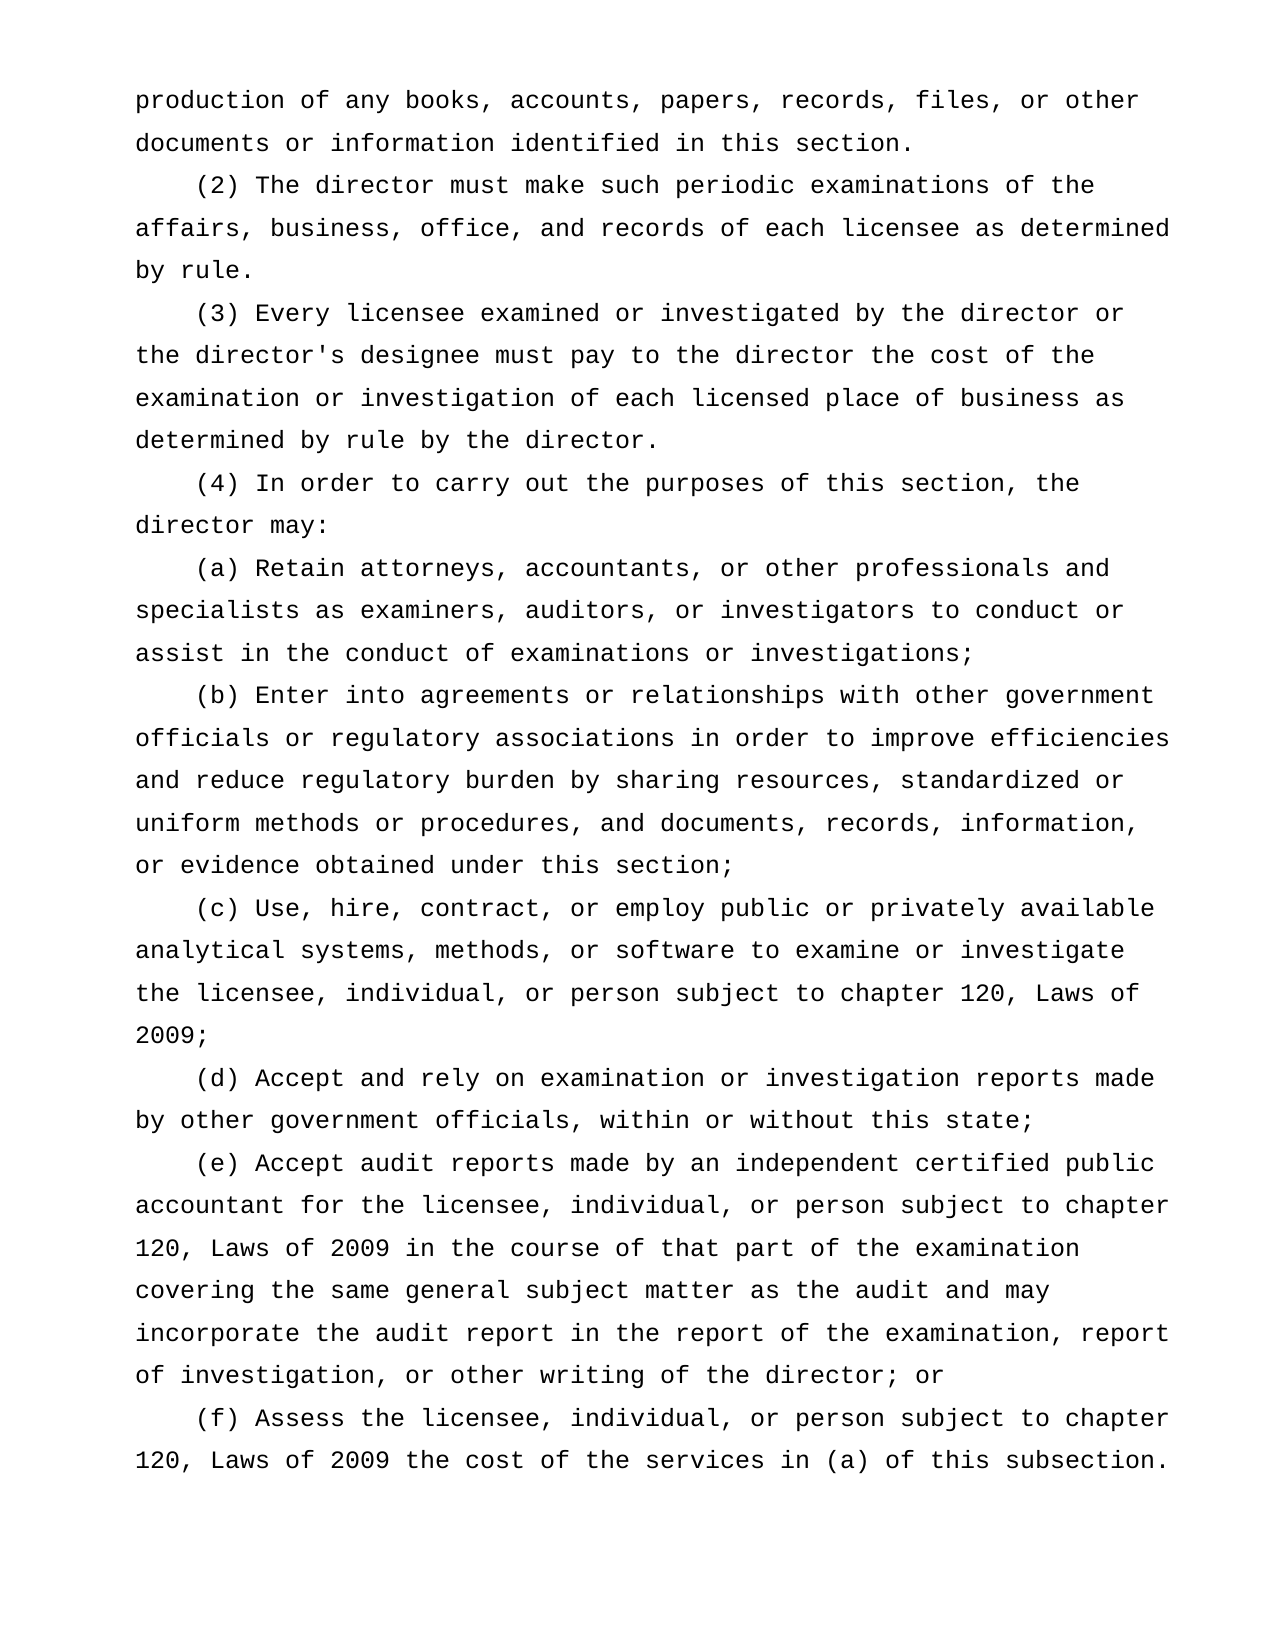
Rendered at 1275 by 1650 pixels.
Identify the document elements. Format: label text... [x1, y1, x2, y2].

text (e) Accept audit reports made by an independent certified public accountant for the licensee, individual, or person subject to chapter 120, Laws of 2009 in the course of that part of the examination covering the same general subject matter as the audit and may incorporate the audit report in the report of the examination, report of investigation, or other writing of the director; or [135, 1137, 1170, 1392]
text (c) Use, hire, contract, or employ public or privately available analytical systems, methods, or software to examine or investigate the licensee, individual, or person subject to chapter 120, Laws of 2009; [135, 882, 1170, 1052]
text (b) Enter into agreements or relationships with other government officials or regulatory associations in order to improve efficiencies and reduce regulatory burden by sharing resources, standardized or uniform methods or procedures, and documents, records, information, or evidence obtained under this section; [135, 670, 1170, 882]
text (a) Retain attorneys, accountants, or other professionals and specialists as examiners, auditors, or investigators to conduct or assist in the conduct of examinations or investigations; [135, 542, 1170, 670]
text (3) Every licensee examined or investigated by the director or the director's designee must pay to the director the cost of the examination or investigation of each licensed place of business as determined by rule by the director. [135, 287, 1170, 457]
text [135, 75, 1170, 160]
text (4) In order to carry out the purposes of this section, the director may: [135, 457, 1170, 542]
text (f) Assess the licensee, individual, or person subject to chapter 120, Laws of 2009 the cost of the services in (a) of this subsection. [135, 1392, 1170, 1477]
text (d) Accept and rely on examination or investigation reports made by other government officials, within or without this state; [135, 1052, 1170, 1137]
text (2) The director must make such periodic examinations of the affairs, business, office, and records of each licensee as determined by rule. [135, 160, 1170, 287]
